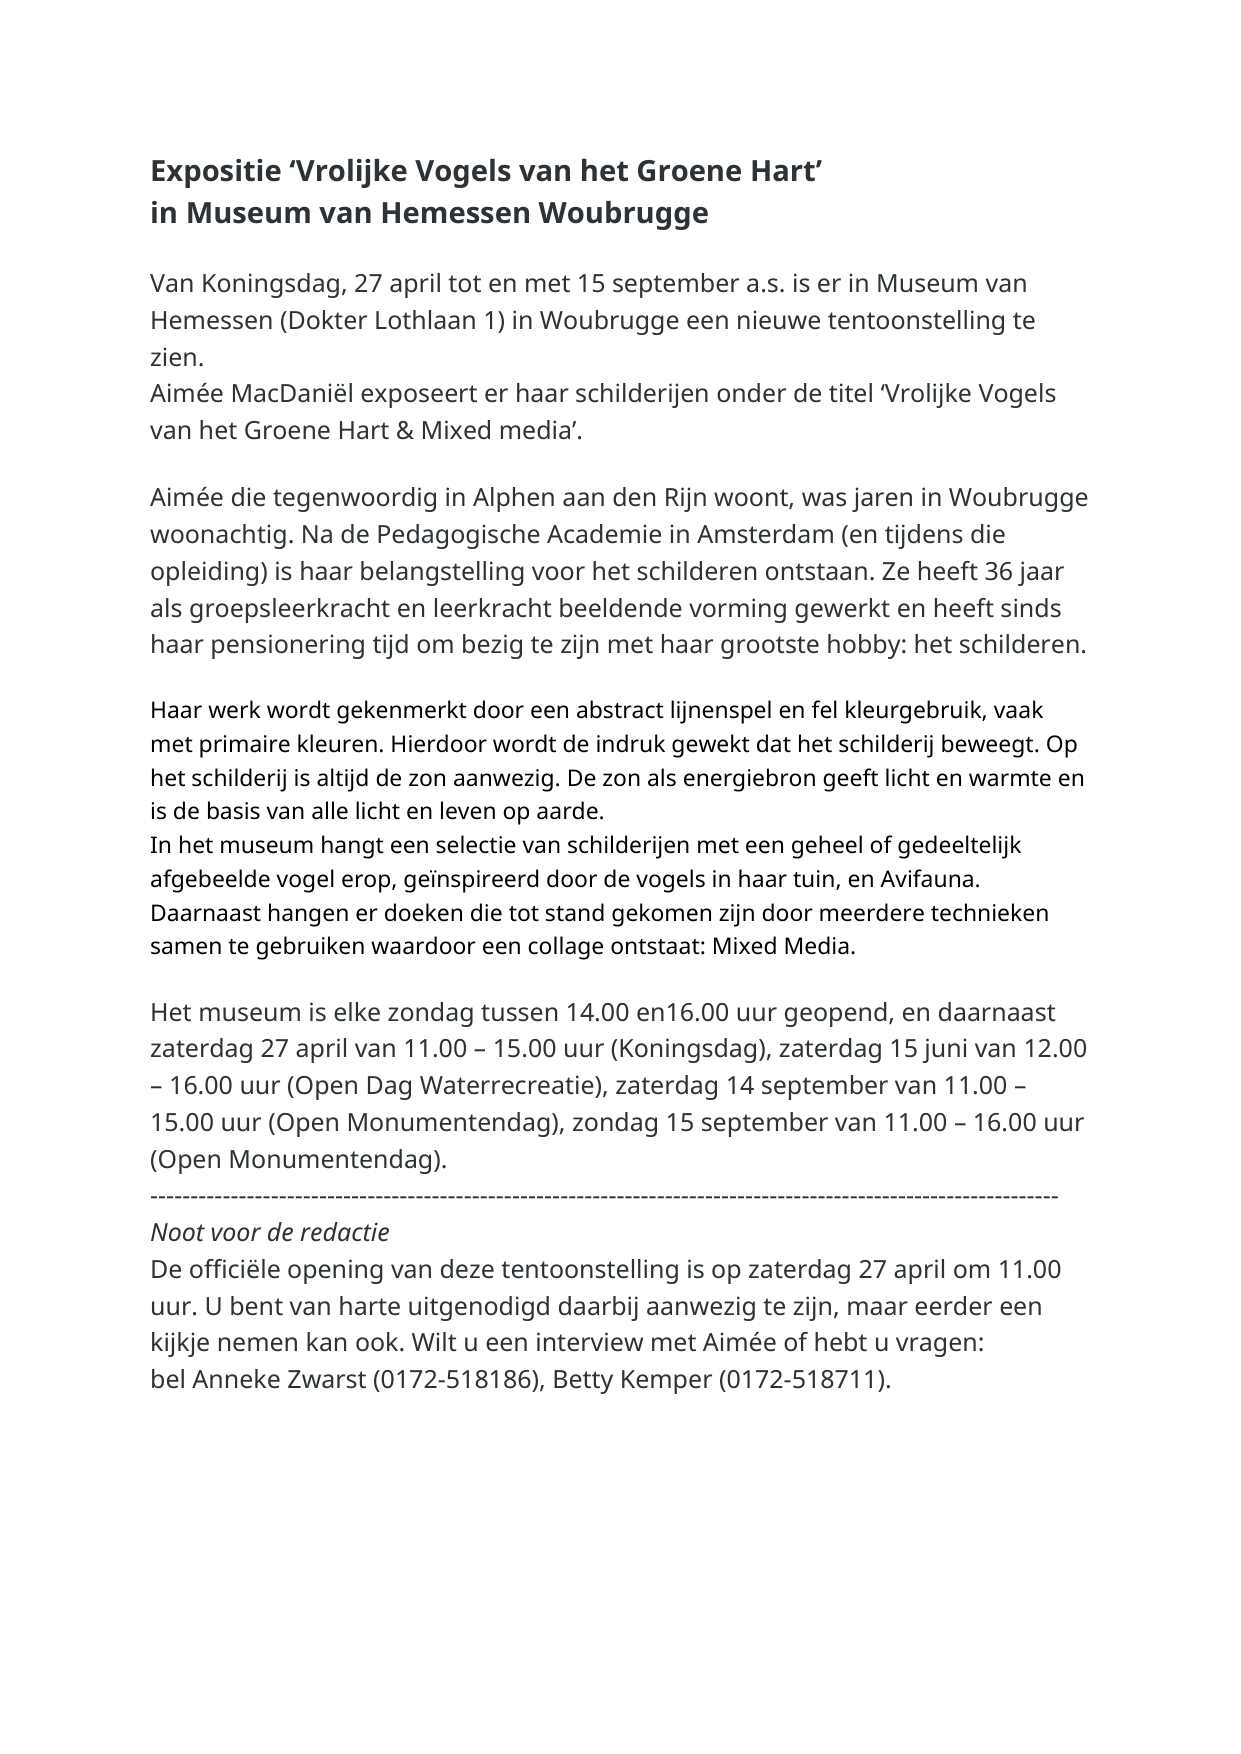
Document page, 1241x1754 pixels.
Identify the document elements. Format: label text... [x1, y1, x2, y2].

text Noot voor de redactie [150, 1215, 1090, 1249]
text In het museum hangt een selectie van schilderijen met een geheel of gedeeltelijk afgebeelde vogel erop, geïnspireerd door de vogels in haar tuin, en Avifauna. Daarnaast hangen er doeken die tot stand gekomen zijn door meerdere technieken samen te gebruiken waardoor een collage ontstaat: Mixed Media. [150, 829, 1090, 961]
text Van Koningsdag, 27 april tot en met 15 september a.s. is er in Museum van Hemessen (Dokter Lothlaan 1) in Woubrugge een nieuwe tentoonstelling te zien. [150, 266, 1090, 373]
text Haar werk wordt gekenmerkt door een abstract lijnenspel en fel kleurgebruik, vaak met primaire kleuren. Hierdoor wordt de indruk gewekt dat het schilderij beweegt. Op het schilderij is altijd de zon aanwezig. De zon als energiebron geeft licht en warmte en is de basis van alle licht en leven op aarde. [150, 694, 1090, 826]
text Aimée MacDaniël exposeert er haar schilderijen onder de titel ‘Vrolijke Vogels van het Groene Hart & Mixed media’. [150, 376, 1090, 447]
text Expositie ‘Vrolijke Vogels van het Groene Hart’ [150, 150, 1090, 190]
text Het museum is elke zondag tussen 14.00 en16.00 uur geopend, en daarnaast [150, 994, 1090, 1028]
text zaterdag 27 april van 11.00 – 15.00 uur (Koningsdag), zaterdag 15 juni van 12.00 – 16.00 uur (Open Dag Waterrecreatie), zaterdag 14 september van 11.00 – 15.00 uur (Open Monumentendag), zondag 15 september van 11.00 – 16.00 uur (Open Monumentendag). [150, 1031, 1090, 1175]
text Aimée die tegenwoordig in Alphen aan den Rijn woont, was jaren in Woubrugge woonachtig. Na de Pedagogische Academie in Amsterdam (en tijdens die opleiding) is haar belangstelling voor het schilderen ontstaan. Ze heeft 36 jaar als groepsleerkracht en leerkracht beeldende vorming gewerkt en heeft sinds haar pensionering tijd om bezig te zijn met haar grootste hobby: het schilderen. [150, 480, 1090, 661]
text bel Anneke Zwarst (0172-518186), Betty Kemper (0172-518711). [150, 1362, 1090, 1396]
text De officiële opening van deze tentoonstelling is op zaterdag 27 april om 11.00 uur. U bent van harte uitgenodigd daarbij aanwezig te zijn, maar eerder een kijkje nemen kan ook. Wilt u een interview met Aimée of hebt u vragen: [150, 1252, 1090, 1359]
text ----------------------------------------------------------------------------------------------------------------- [150, 1178, 1090, 1212]
text in Museum van Hemessen Woubrugge [150, 193, 1090, 232]
